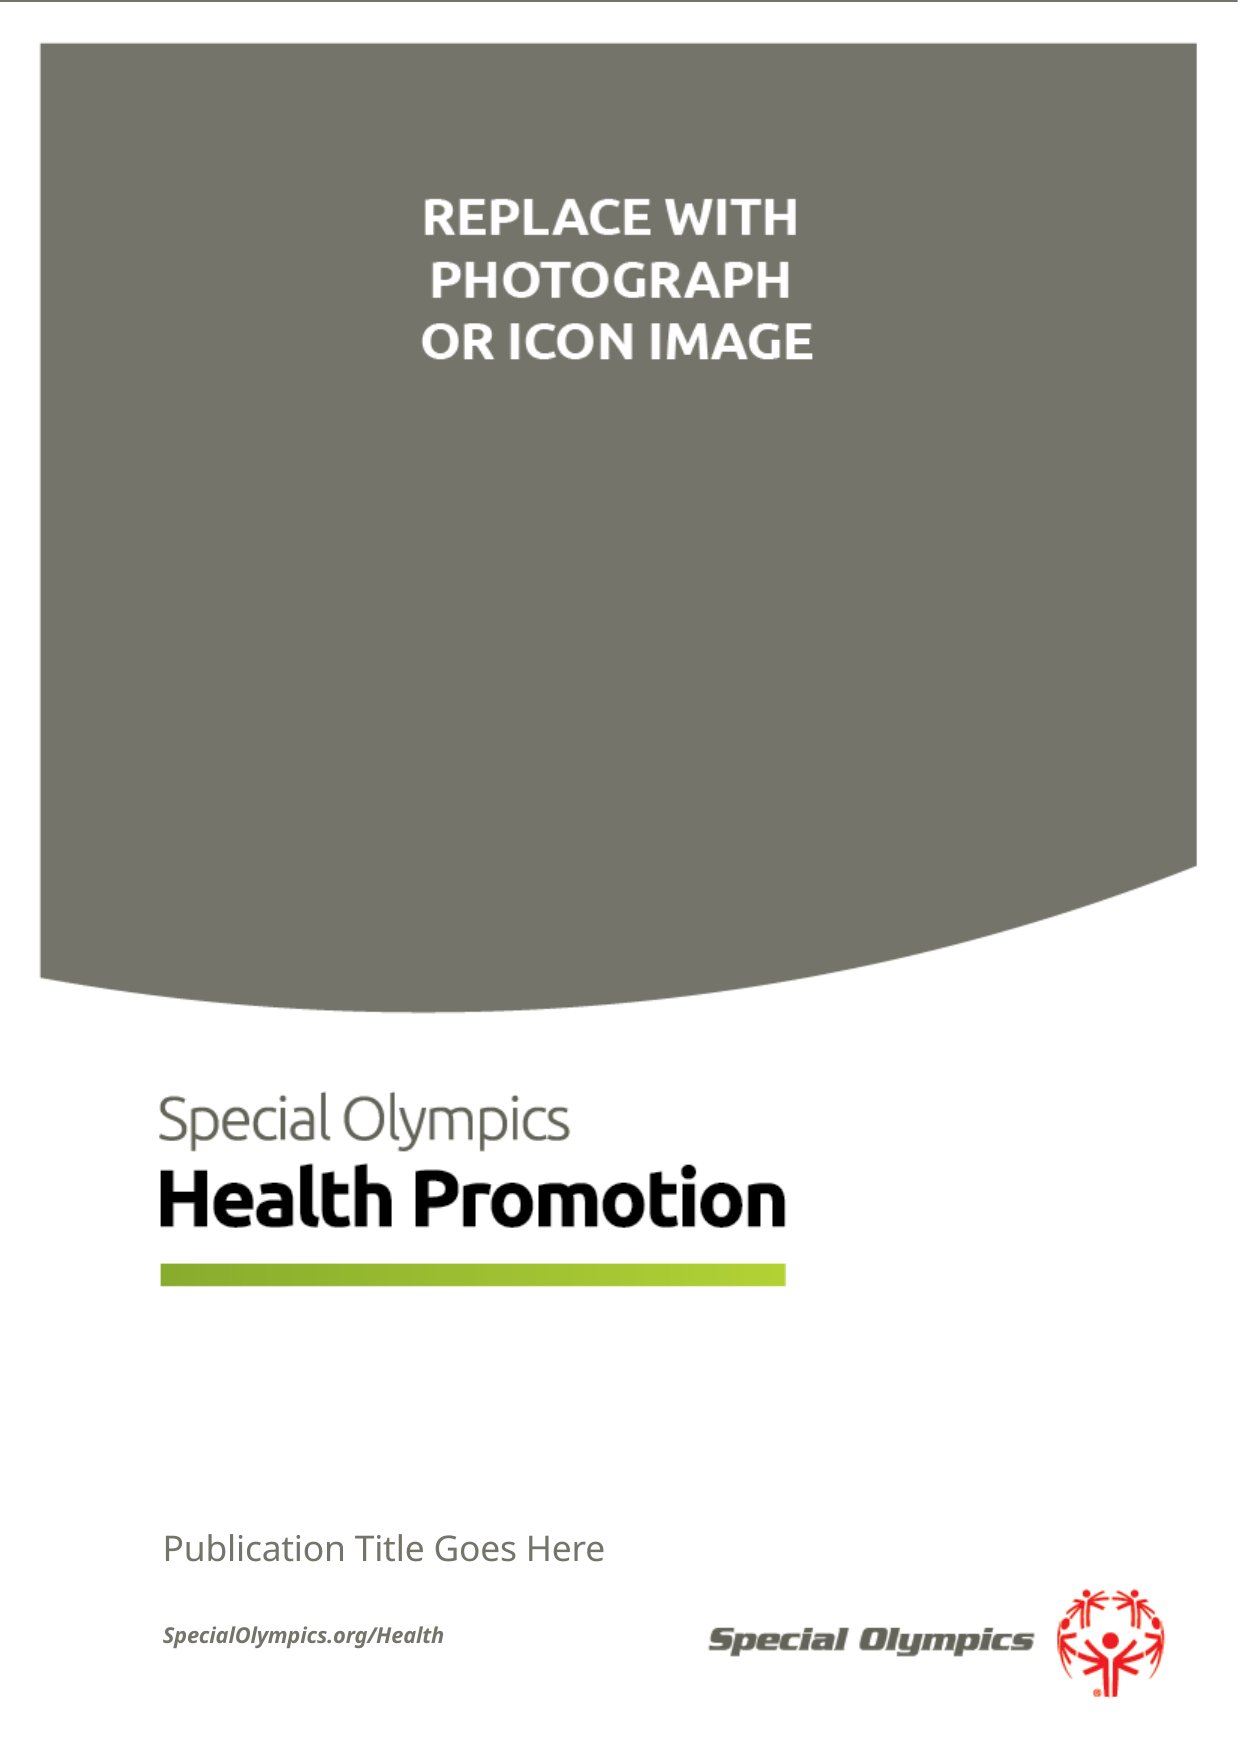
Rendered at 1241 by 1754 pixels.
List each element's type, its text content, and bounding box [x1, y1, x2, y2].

picture [0, 0, 1239, 1754]
text Publication Title Goes Here [162, 1523, 1053, 1571]
